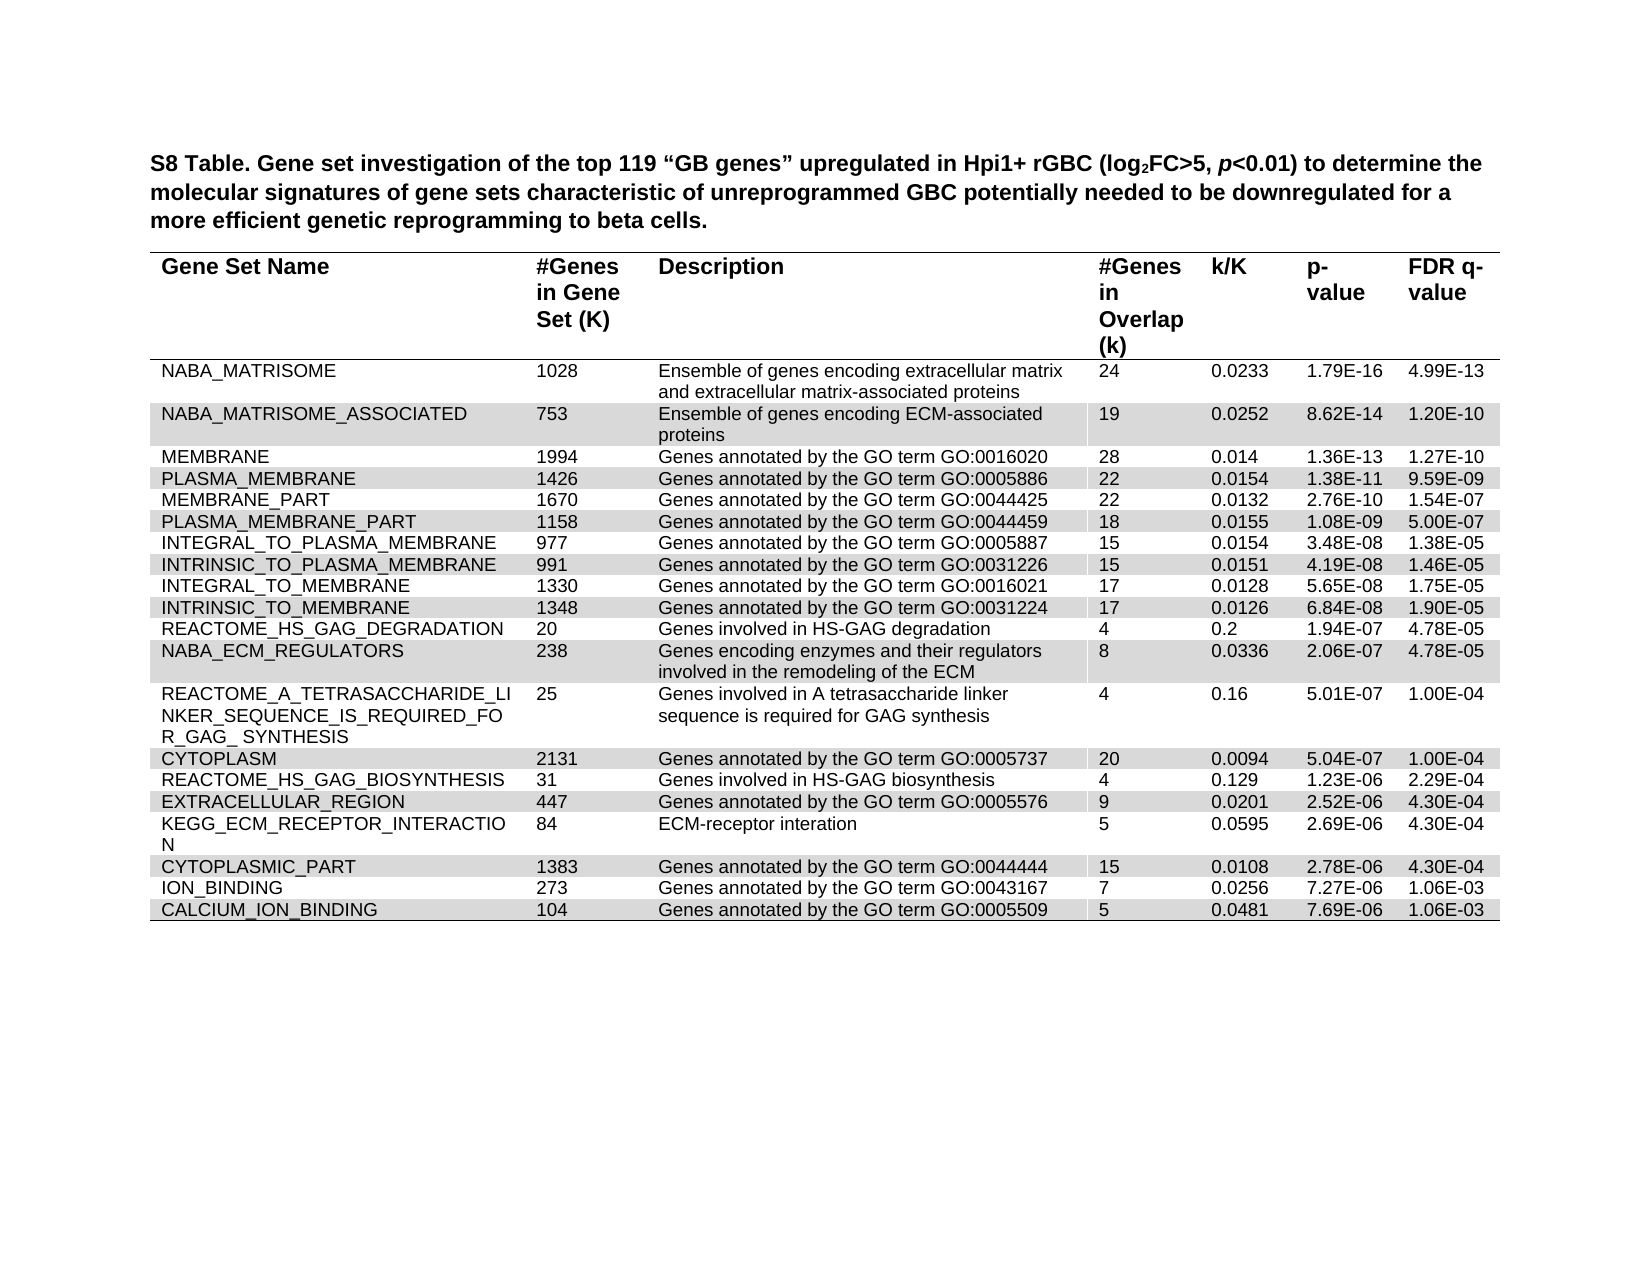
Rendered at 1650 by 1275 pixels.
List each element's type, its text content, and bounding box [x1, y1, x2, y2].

table_cell 1.06E-03 [1397, 877, 1500, 898]
table_cell CYTOPLASM [150, 748, 525, 769]
table_cell Genes annotated by the GO term GO:0031226 [647, 554, 1087, 575]
table_cell REACTOME_A_TETRASACCHARIDE_LINKER_SEQUENCE_IS_REQUIRED_FOR_GAG_ SYNTHESIS [150, 683, 525, 748]
table_header p-value [1295, 253, 1397, 358]
table_cell 0.129 [1200, 769, 1295, 791]
table_cell 20 [525, 618, 647, 640]
table_header Description [647, 253, 1087, 358]
table_cell 4.30E-04 [1397, 812, 1500, 855]
table_cell 0.0126 [1200, 597, 1295, 618]
table_cell 18 [1088, 510, 1200, 532]
table_cell 1.23E-06 [1295, 769, 1397, 791]
table_cell 0.0233 [1200, 360, 1295, 403]
table_cell 0.0336 [1200, 640, 1295, 683]
table_cell 2.76E-10 [1295, 489, 1397, 510]
table_cell Genes annotated by the GO term GO:0005887 [647, 532, 1087, 553]
table_cell 20 [1088, 748, 1200, 769]
table_cell 4.78E-05 [1397, 640, 1500, 683]
table_cell 4.30E-04 [1397, 855, 1500, 877]
table_cell 1348 [525, 597, 647, 618]
table_cell REACTOME_HS_GAG_BIOSYNTHESIS [150, 769, 525, 791]
table_cell PLASMA_MEMBRANE_PART [150, 510, 525, 532]
table_cell MEMBRANE [150, 446, 525, 467]
table_cell 4.78E-05 [1397, 618, 1500, 640]
table_cell 5.00E-07 [1397, 510, 1500, 532]
table_cell 4 [1088, 769, 1200, 791]
table_cell 5.04E-07 [1295, 748, 1397, 769]
table_cell 1330 [525, 575, 647, 597]
table_cell 4.99E-13 [1397, 360, 1500, 403]
table_cell 4.19E-08 [1295, 554, 1397, 575]
table_cell 3.48E-08 [1295, 532, 1397, 553]
table_cell Genes annotated by the GO term GO:0044425 [647, 489, 1087, 510]
table_cell Genes annotated by the GO term GO:0016021 [647, 575, 1087, 597]
table_cell INTEGRAL_TO_PLASMA_MEMBRANE [150, 532, 525, 553]
table_cell REACTOME_HS_GAG_DEGRADATION [150, 618, 525, 640]
table_cell 1.00E-04 [1397, 683, 1500, 748]
table_cell 2131 [525, 748, 647, 769]
table_cell 0.0154 [1200, 467, 1295, 489]
table_cell CYTOPLASMIC_PART [150, 855, 525, 877]
table_cell 7.27E-06 [1295, 877, 1397, 898]
table_cell 104 [525, 899, 647, 920]
table_cell 1.06E-03 [1397, 899, 1500, 920]
table_cell NABA_MATRISOME_ASSOCIATED [150, 403, 525, 446]
table_cell 1028 [525, 360, 647, 403]
table_cell 0.2 [1200, 618, 1295, 640]
table_cell Genes annotated by the GO term GO:0005509 [647, 899, 1087, 920]
table_cell 1.79E-16 [1295, 360, 1397, 403]
table_cell 0.0256 [1200, 877, 1295, 898]
table_cell Genes encoding enzymes and their regulators involved in the remodeling of the ECM [647, 640, 1087, 683]
table_cell 1.94E-07 [1295, 618, 1397, 640]
table_cell 4 [1088, 683, 1200, 748]
table_cell 1.27E-10 [1397, 446, 1500, 467]
table_cell Genes involved in A tetrasaccharide linker sequence is required for GAG synthesis [647, 683, 1087, 748]
table_cell 1670 [525, 489, 647, 510]
table_cell 0.0108 [1200, 855, 1295, 877]
table_cell ECM-receptor interation [647, 812, 1087, 855]
table_cell KEGG_ECM_RECEPTOR_INTERACTION [150, 812, 525, 855]
table_cell 1.20E-10 [1397, 403, 1500, 446]
table_cell 1.54E-07 [1397, 489, 1500, 510]
table_cell 5 [1088, 899, 1200, 920]
table_cell 24 [1088, 360, 1200, 403]
table_cell 4 [1088, 618, 1200, 640]
table_cell Ensemble of genes encoding extracellular matrix and extracellular matrix-associated proteins [647, 360, 1087, 403]
table_header Gene Set Name [150, 253, 525, 358]
table_cell 2.29E-04 [1397, 769, 1500, 791]
table_cell 0.16 [1200, 683, 1295, 748]
table_cell PLASMA_MEMBRANE [150, 467, 525, 489]
table_cell 977 [525, 532, 647, 553]
table_cell 991 [525, 554, 647, 575]
table_cell 1.46E-05 [1397, 554, 1500, 575]
table_cell Ensemble of genes encoding ECM-associated proteins [647, 403, 1087, 446]
table_cell 5.01E-07 [1295, 683, 1397, 748]
table_cell 5 [1088, 812, 1200, 855]
table_cell 447 [525, 791, 647, 812]
table_cell 28 [1088, 446, 1200, 467]
table_cell 273 [525, 877, 647, 898]
table_cell 1.38E-05 [1397, 532, 1500, 553]
table_cell Genes annotated by the GO term GO:0005886 [647, 467, 1087, 489]
table_cell Genes annotated by the GO term GO:0016020 [647, 446, 1087, 467]
table_cell 1994 [525, 446, 647, 467]
table_cell 0.0128 [1200, 575, 1295, 597]
table_cell Genes involved in HS-GAG degradation [647, 618, 1087, 640]
table_cell 7 [1088, 877, 1200, 898]
table_cell Genes annotated by the GO term GO:0005576 [647, 791, 1087, 812]
table_header k/K [1200, 253, 1295, 358]
table_cell 238 [525, 640, 647, 683]
table_cell 0.0151 [1200, 554, 1295, 575]
table_cell 15 [1088, 532, 1200, 553]
table_cell 31 [525, 769, 647, 791]
table_cell Genes annotated by the GO term GO:0043167 [647, 877, 1087, 898]
table_cell 0.0132 [1200, 489, 1295, 510]
table_cell 7.69E-06 [1295, 899, 1397, 920]
table_cell EXTRACELLULAR_REGION [150, 791, 525, 812]
table_cell 2.78E-06 [1295, 855, 1397, 877]
table_cell 17 [1088, 597, 1200, 618]
table_cell 15 [1088, 554, 1200, 575]
table_cell 1.08E-09 [1295, 510, 1397, 532]
table_cell 9.59E-09 [1397, 467, 1500, 489]
table_cell 1.90E-05 [1397, 597, 1500, 618]
table_cell 1.75E-05 [1397, 575, 1500, 597]
table_cell 0.0595 [1200, 812, 1295, 855]
table_header #Genes in Overlap (k) [1088, 253, 1200, 358]
table_cell 15 [1088, 855, 1200, 877]
table_header #Genes in Gene Set (K) [525, 253, 647, 358]
table_cell 5.65E-08 [1295, 575, 1397, 597]
table_cell 84 [525, 812, 647, 855]
table_cell NABA_MATRISOME [150, 360, 525, 403]
table_cell Genes annotated by the GO term GO:0044444 [647, 855, 1087, 877]
table_cell MEMBRANE_PART [150, 489, 525, 510]
table_cell 19 [1088, 403, 1200, 446]
table_cell 8 [1088, 640, 1200, 683]
table_cell CALCIUM_ION_BINDING [150, 899, 525, 920]
table_cell 25 [525, 683, 647, 748]
table_cell 1383 [525, 855, 647, 877]
table_cell 0.0252 [1200, 403, 1295, 446]
table_cell 0.0201 [1200, 791, 1295, 812]
table_cell 0.014 [1200, 446, 1295, 467]
table_cell 2.06E-07 [1295, 640, 1397, 683]
table_cell INTRINSIC_TO_MEMBRANE [150, 597, 525, 618]
table_cell 8.62E-14 [1295, 403, 1397, 446]
table_cell 2.52E-06 [1295, 791, 1397, 812]
table_cell 1.36E-13 [1295, 446, 1397, 467]
table_cell 22 [1088, 467, 1200, 489]
table_cell 2.69E-06 [1295, 812, 1397, 855]
table_cell ION_BINDING [150, 877, 525, 898]
table_cell 17 [1088, 575, 1200, 597]
table_cell Genes annotated by the GO term GO:0044459 [647, 510, 1087, 532]
table_cell Genes involved in HS-GAG biosynthesis [647, 769, 1087, 791]
table_cell 0.0481 [1200, 899, 1295, 920]
text S8 Table. Gene set investigation of the top 119 “GB genes” upregulated in Hpi1+ rGBC (log2FC>5, p<0.01) to determine the molecular signatures of gene sets characteristic of unreprogrammed GBC potentially needed to be downregulated for a more efficient genetic reprogramming to beta cells. [150, 150, 1500, 233]
table_cell 1426 [525, 467, 647, 489]
table_cell 1.38E-11 [1295, 467, 1397, 489]
table_cell INTRINSIC_TO_PLASMA_MEMBRANE [150, 554, 525, 575]
table_cell Genes annotated by the GO term GO:0005737 [647, 748, 1087, 769]
table_cell INTEGRAL_TO_MEMBRANE [150, 575, 525, 597]
table_cell 22 [1088, 489, 1200, 510]
table_cell 0.0094 [1200, 748, 1295, 769]
table_cell 6.84E-08 [1295, 597, 1397, 618]
table_header FDR q-value [1397, 253, 1500, 358]
table_cell NABA_ECM_REGULATORS [150, 640, 525, 683]
table_cell 9 [1088, 791, 1200, 812]
table_cell 0.0154 [1200, 532, 1295, 553]
table_cell 0.0155 [1200, 510, 1295, 532]
table_cell 1158 [525, 510, 647, 532]
table_cell 4.30E-04 [1397, 791, 1500, 812]
table_cell 1.00E-04 [1397, 748, 1500, 769]
table_cell 753 [525, 403, 647, 446]
table_cell Genes annotated by the GO term GO:0031224 [647, 597, 1087, 618]
